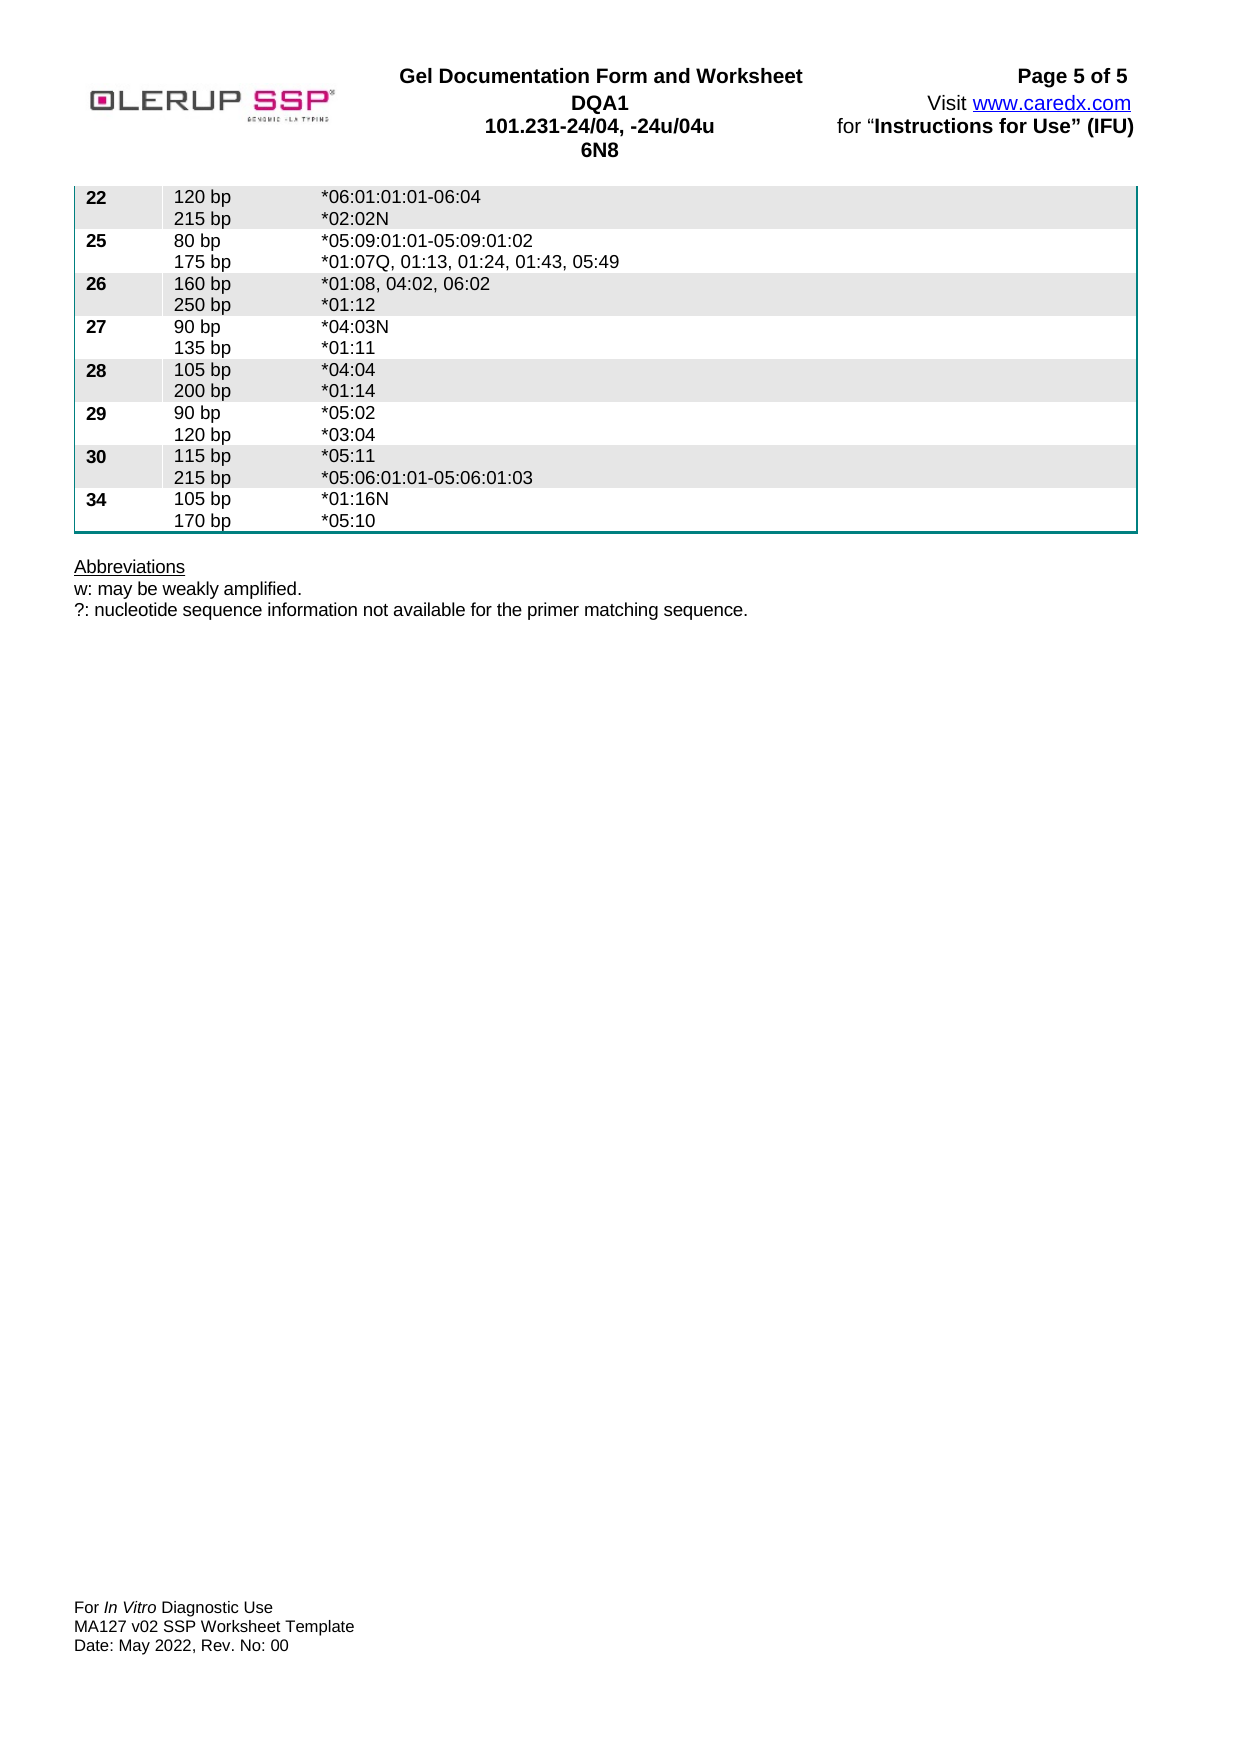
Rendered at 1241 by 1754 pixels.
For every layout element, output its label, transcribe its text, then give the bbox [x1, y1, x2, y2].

table_cell 28 [75, 359, 162, 402]
table_cell 105 bp 200 bp [163, 359, 310, 402]
table_cell 115 bp 215 bp [163, 445, 310, 488]
text Abbreviations [74, 556, 1122, 577]
table_cell 105 bp 170 bp [163, 488, 310, 531]
table_cell *05:02 *03:04 [310, 402, 1136, 445]
table_cell 22 [75, 186, 162, 229]
table_cell 27 [75, 316, 162, 359]
text ?: nucleotide sequence information not available for the primer matching sequence. [74, 599, 1122, 621]
table_cell *05:11 *05:06:01:01-05:06:01:03 [310, 445, 1136, 488]
table_cell *04:04 *01:14 [310, 359, 1136, 402]
table_cell 120 bp 215 bp [163, 186, 310, 229]
table_cell 160 bp 250 bp [163, 273, 310, 316]
table_cell *01:16N *05:10 [310, 488, 1136, 531]
table_cell 90 bp 135 bp [163, 316, 310, 359]
table_cell *04:03N *01:11 [310, 316, 1136, 359]
table_cell 90 bp 120 bp [163, 402, 310, 445]
table_cell 30 [75, 445, 162, 488]
table_cell 34 [75, 488, 162, 531]
picture [59, 83, 366, 125]
table_cell *06:01:01:01-06:04 *02:02N [310, 186, 1136, 229]
table_cell *05:09:01:01-05:09:01:02 *01:07Q, 01:13, 01:24, 01:43, 05:49 [310, 229, 1136, 272]
table_cell *01:08, 04:02, 06:02 *01:12 [310, 273, 1136, 316]
table_cell 29 [75, 402, 162, 445]
text w: may be weakly amplified. [74, 577, 1122, 599]
table_cell 26 [75, 273, 162, 316]
table_cell 80 bp 175 bp [163, 229, 310, 272]
table_cell 25 [75, 229, 162, 272]
